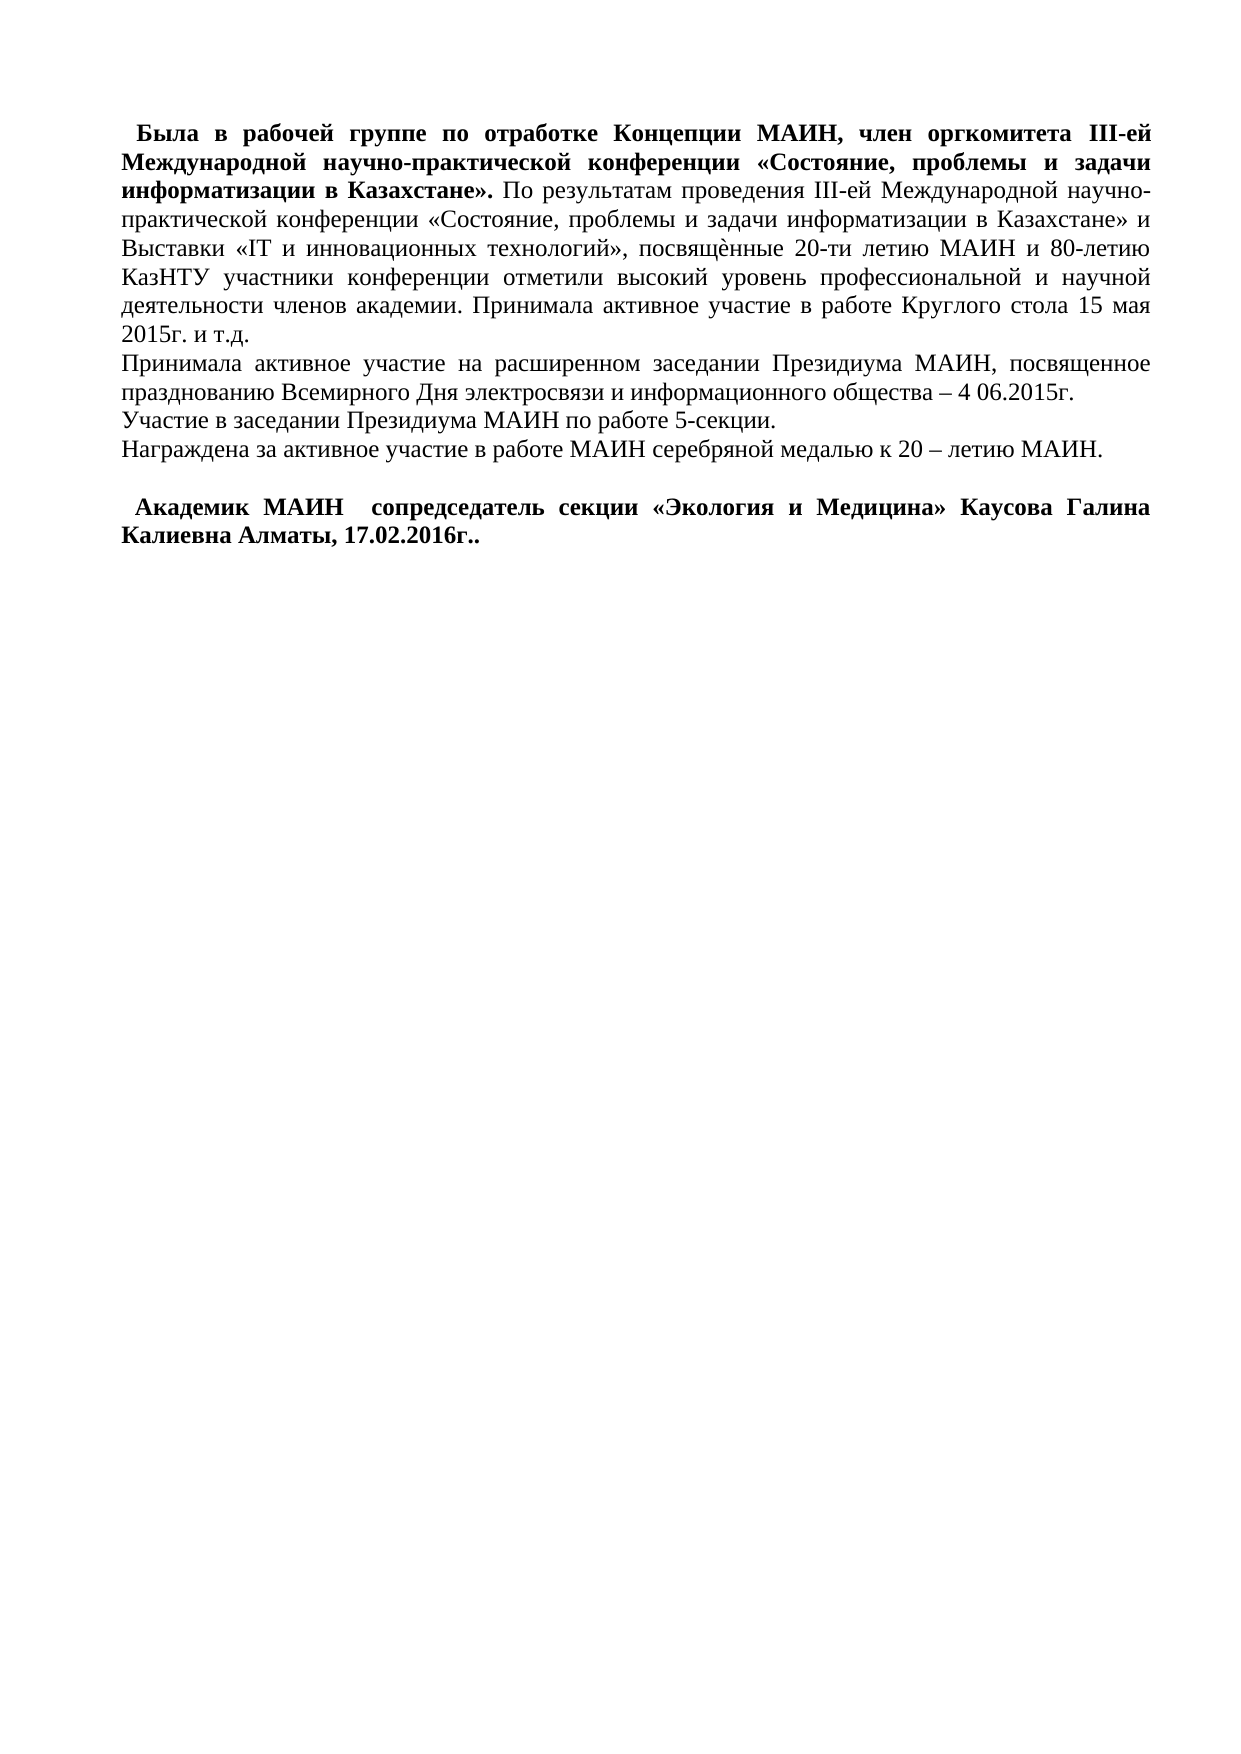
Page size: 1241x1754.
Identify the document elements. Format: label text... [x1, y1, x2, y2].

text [121, 118, 1152, 348]
text Академик МАИН сопредседатель секции «Экология и Медицина» Каусова Галина Калиевна Алматы, 17.02.2016г.. [121, 492, 1152, 549]
text Участие в заседании Президиума МАИН по работе 5-секции. [121, 406, 1152, 434]
text Принимала активное участие на расширенном заседании Президиума МАИН, посвященное празднованию Всемирного Дня электросвязи и информационного общества – 4 06.2015г. [121, 348, 1152, 406]
text Награждена за активное участие в работе МАИН серебряной медалью к 20 – летию МАИН. [121, 434, 1152, 463]
